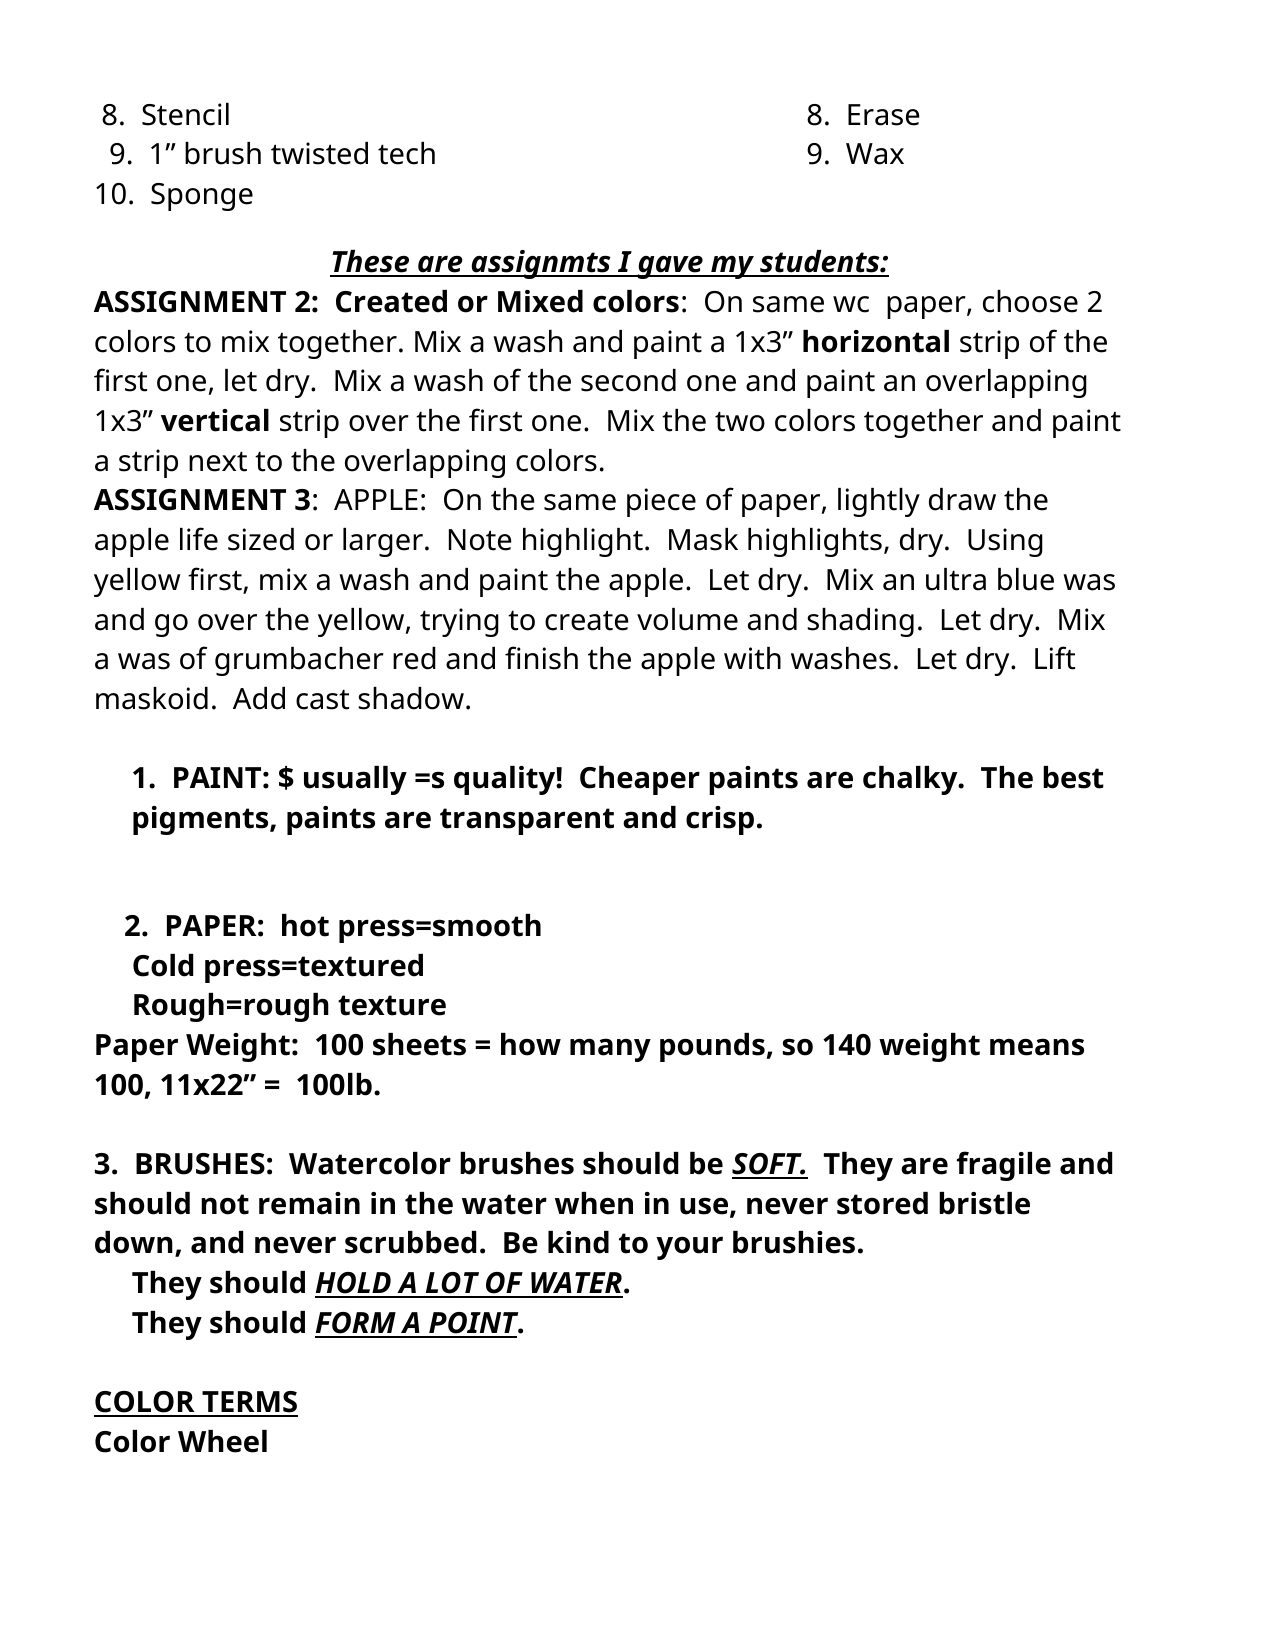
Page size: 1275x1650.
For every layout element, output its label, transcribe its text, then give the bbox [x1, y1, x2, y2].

text 10. Sponge [94, 173, 1125, 213]
text Cold press=textured [94, 945, 1125, 985]
text 1. PAINT: $ usually =s quality! Cheaper paints are chalky. The best pigments, paints are transparent and crisp. [131, 757, 1125, 837]
text ASSIGNMENT 3: APPLE: On the same piece of paper, lightly draw the apple life sized or larger. Note highlight. Mask highlights, dry. Using yellow first, mix a wash and paint the apple. Let dry. Mix an ultra blue was and go over the yellow, trying to create volume and shading. Let dry. Mix a was of grumbacher red and finish the apple with washes. Let dry. Lift maskoid. Add cast shadow. [94, 480, 1125, 718]
text These are assignmts I gave my students: [94, 242, 1125, 281]
text 2. PAPER: hot press=smooth [94, 905, 1125, 945]
text ASSIGNMENT 2: Created or Mixed colors: On same wc paper, choose 2 colors to mix together. Mix a wash and paint a 1x3” horizontal strip of the first one, let dry. Mix a wash of the second one and paint an overlapping 1x3” vertical strip over the first one. Mix the two colors together and paint a strip next to the overlapping colors. [94, 281, 1125, 480]
text 3. BRUSHES: Watercolor brushes should be SOFT. They are fragile and should not remain in the water when in use, never stored bristle down, and never scrubbed. Be kind to your brushies. [94, 1143, 1125, 1262]
text Color Wheel [94, 1421, 1125, 1461]
text They should FORM A POINT. [94, 1302, 1125, 1342]
text COLOR TERMS [94, 1382, 1125, 1421]
text 8. Stencil 8. Erase [94, 94, 1125, 133]
text Rough=rough texture [94, 985, 1125, 1024]
text Paper Weight: 100 sheets = how many pounds, so 140 weight means 100, 11x22” = 100lb. [94, 1024, 1125, 1104]
text 9. 1” brush twisted tech 9. Wax [94, 133, 1125, 173]
text They should HOLD A LOT OF WATER. [94, 1262, 1125, 1302]
